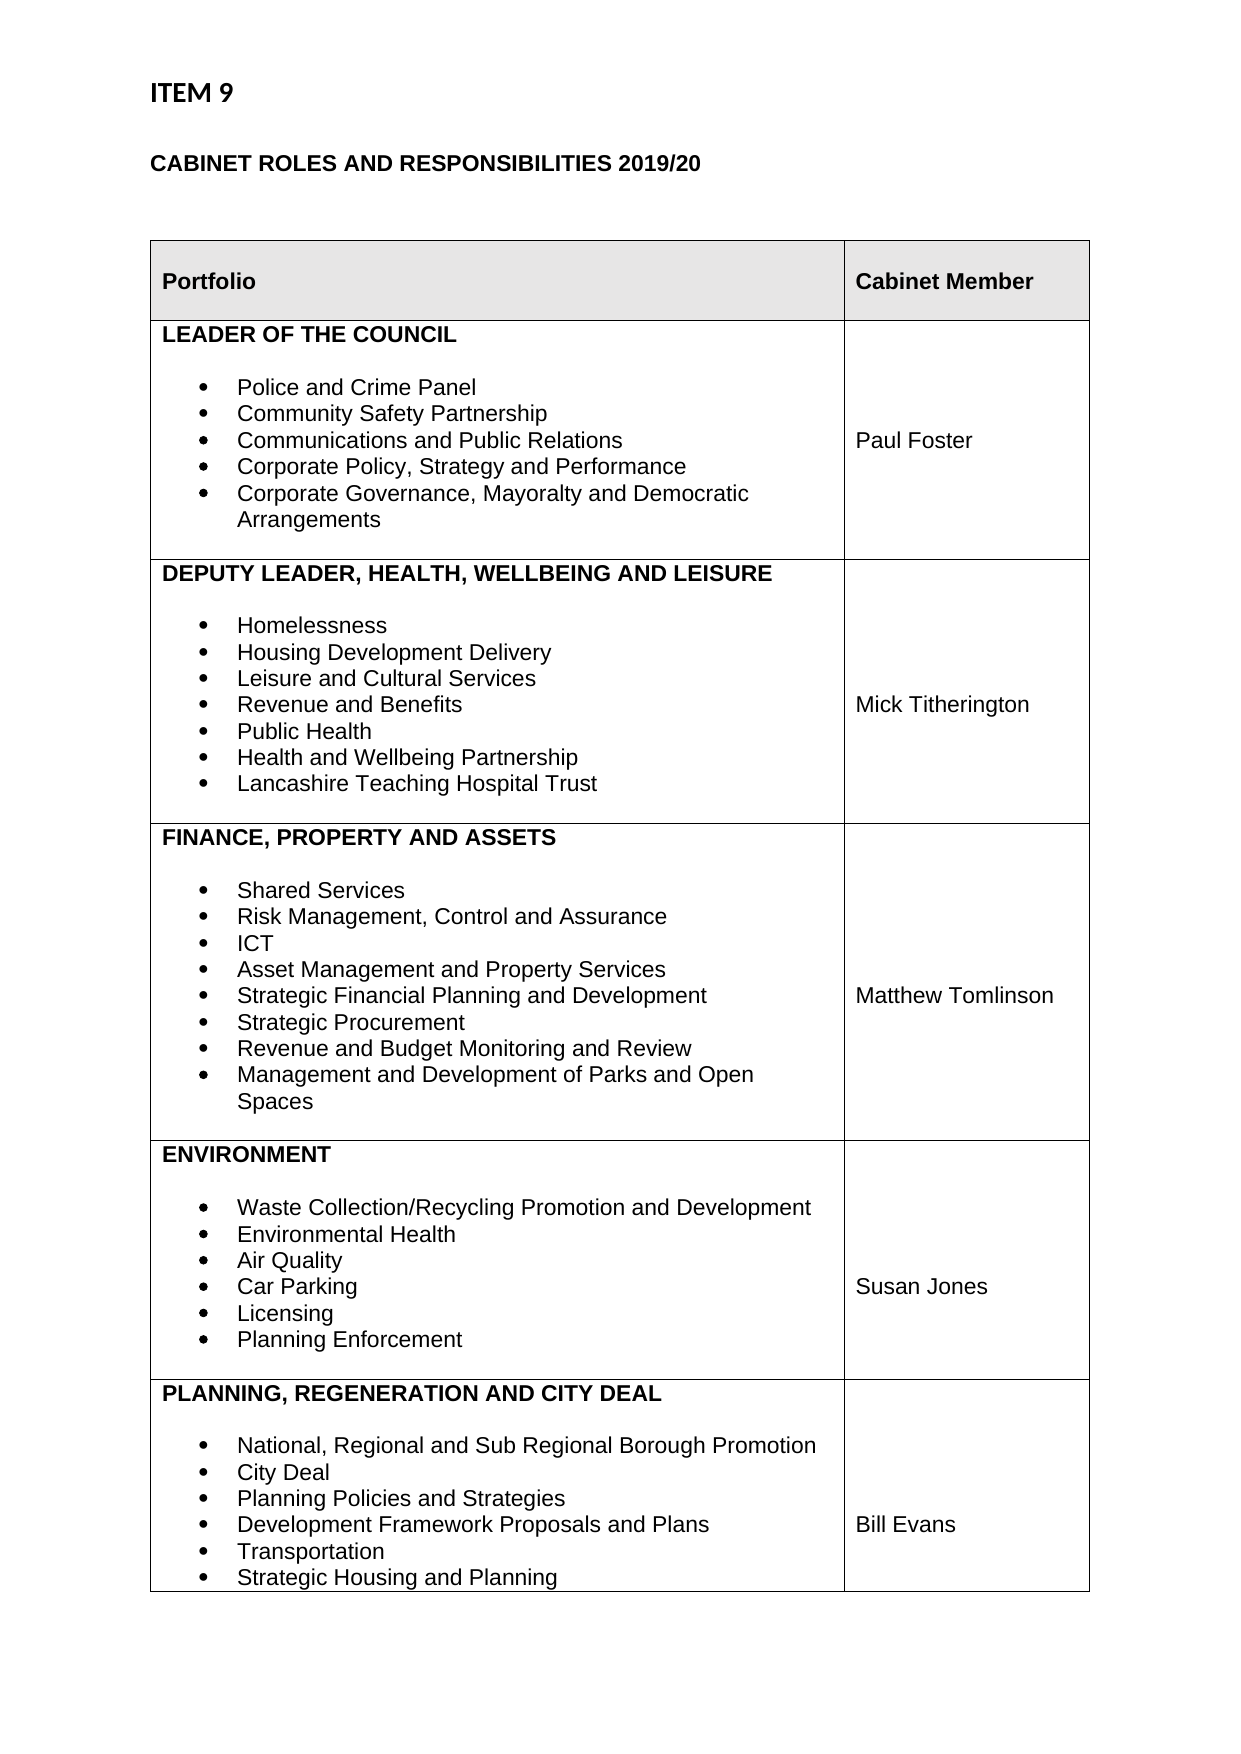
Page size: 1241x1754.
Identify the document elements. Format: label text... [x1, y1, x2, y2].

table_header Cabinet Member [845, 241, 1089, 320]
table_cell Mick Titherington [845, 560, 1089, 823]
table_cell Susan Jones [845, 1141, 1089, 1379]
table_header Portfolio [151, 241, 844, 320]
table_cell Paul Foster [845, 321, 1089, 558]
table_cell FINANCE, PROPERTY AND ASSETS Shared Services Risk Management, Control and Assurance ICT Asset Management and Property Services Strategic Financial Planning and Development Strategic Procurement Revenue and Budget Monitoring and Review Management and Development of Parks and Open Spaces [151, 824, 844, 1140]
text CABINET ROLES AND RESPONSIBILITIES 2019/20 [150, 150, 1090, 176]
table_cell DEPUTY LEADER, HEALTH, WELLBEING AND LEISURE Homelessness Housing Development Delivery Leisure and Cultural Services Revenue and Benefits Public Health Health and Wellbeing Partnership Lancashire Teaching Hospital Trust [151, 560, 844, 823]
table_cell ENVIRONMENT Waste Collection/Recycling Promotion and Development Environmental Health Air Quality Car Parking Licensing Planning Enforcement [151, 1141, 844, 1379]
table_cell Bill Evans [845, 1380, 1089, 1591]
table_cell LEADER OF THE COUNCIL Police and Crime Panel Community Safety Partnership Communications and Public Relations Corporate Policy, Strategy and Performance Corporate Governance, Mayoralty and Democratic Arrangements [151, 321, 844, 558]
table_cell Matthew Tomlinson [845, 824, 1089, 1140]
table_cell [151, 1380, 844, 1591]
